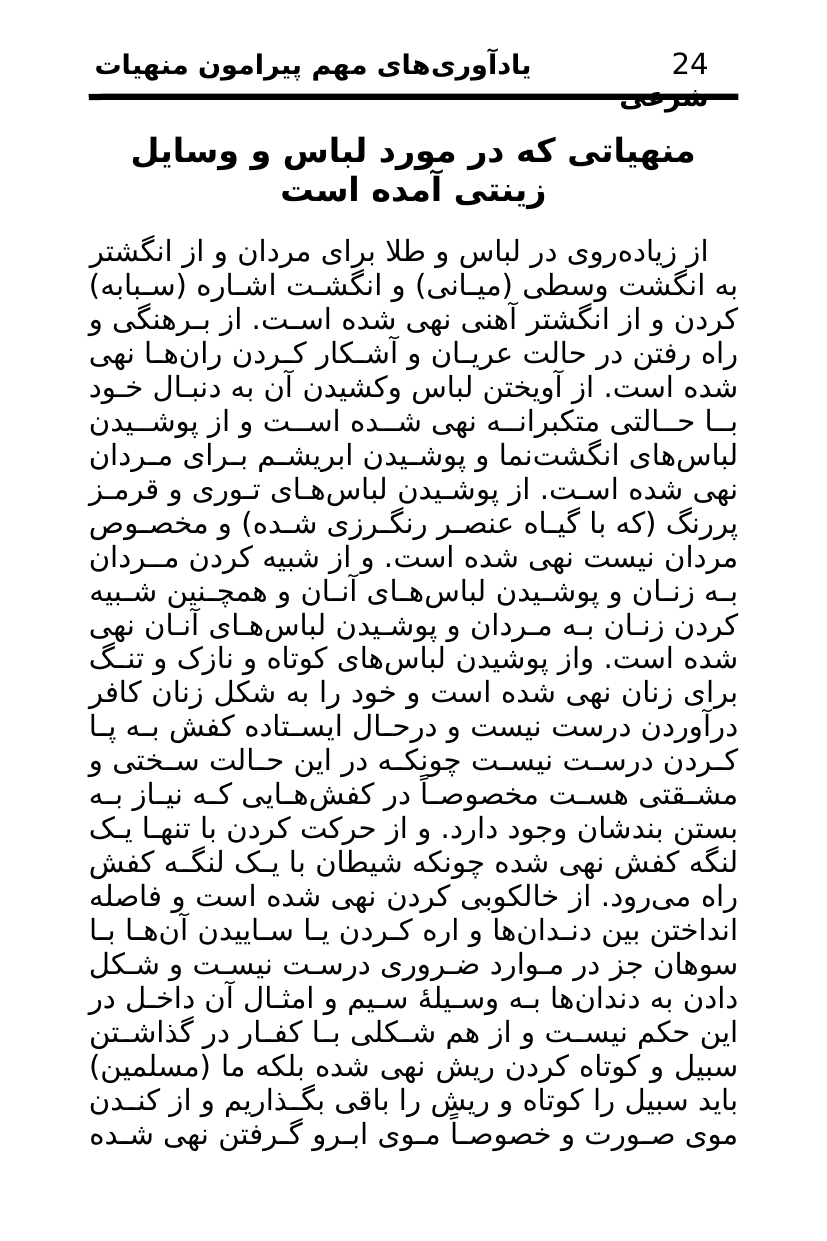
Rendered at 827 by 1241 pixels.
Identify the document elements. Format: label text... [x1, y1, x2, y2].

text منهیاتی که در مورد لباس و وسایل زینتی آمده است [89, 132, 738, 209]
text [89, 234, 738, 1151]
